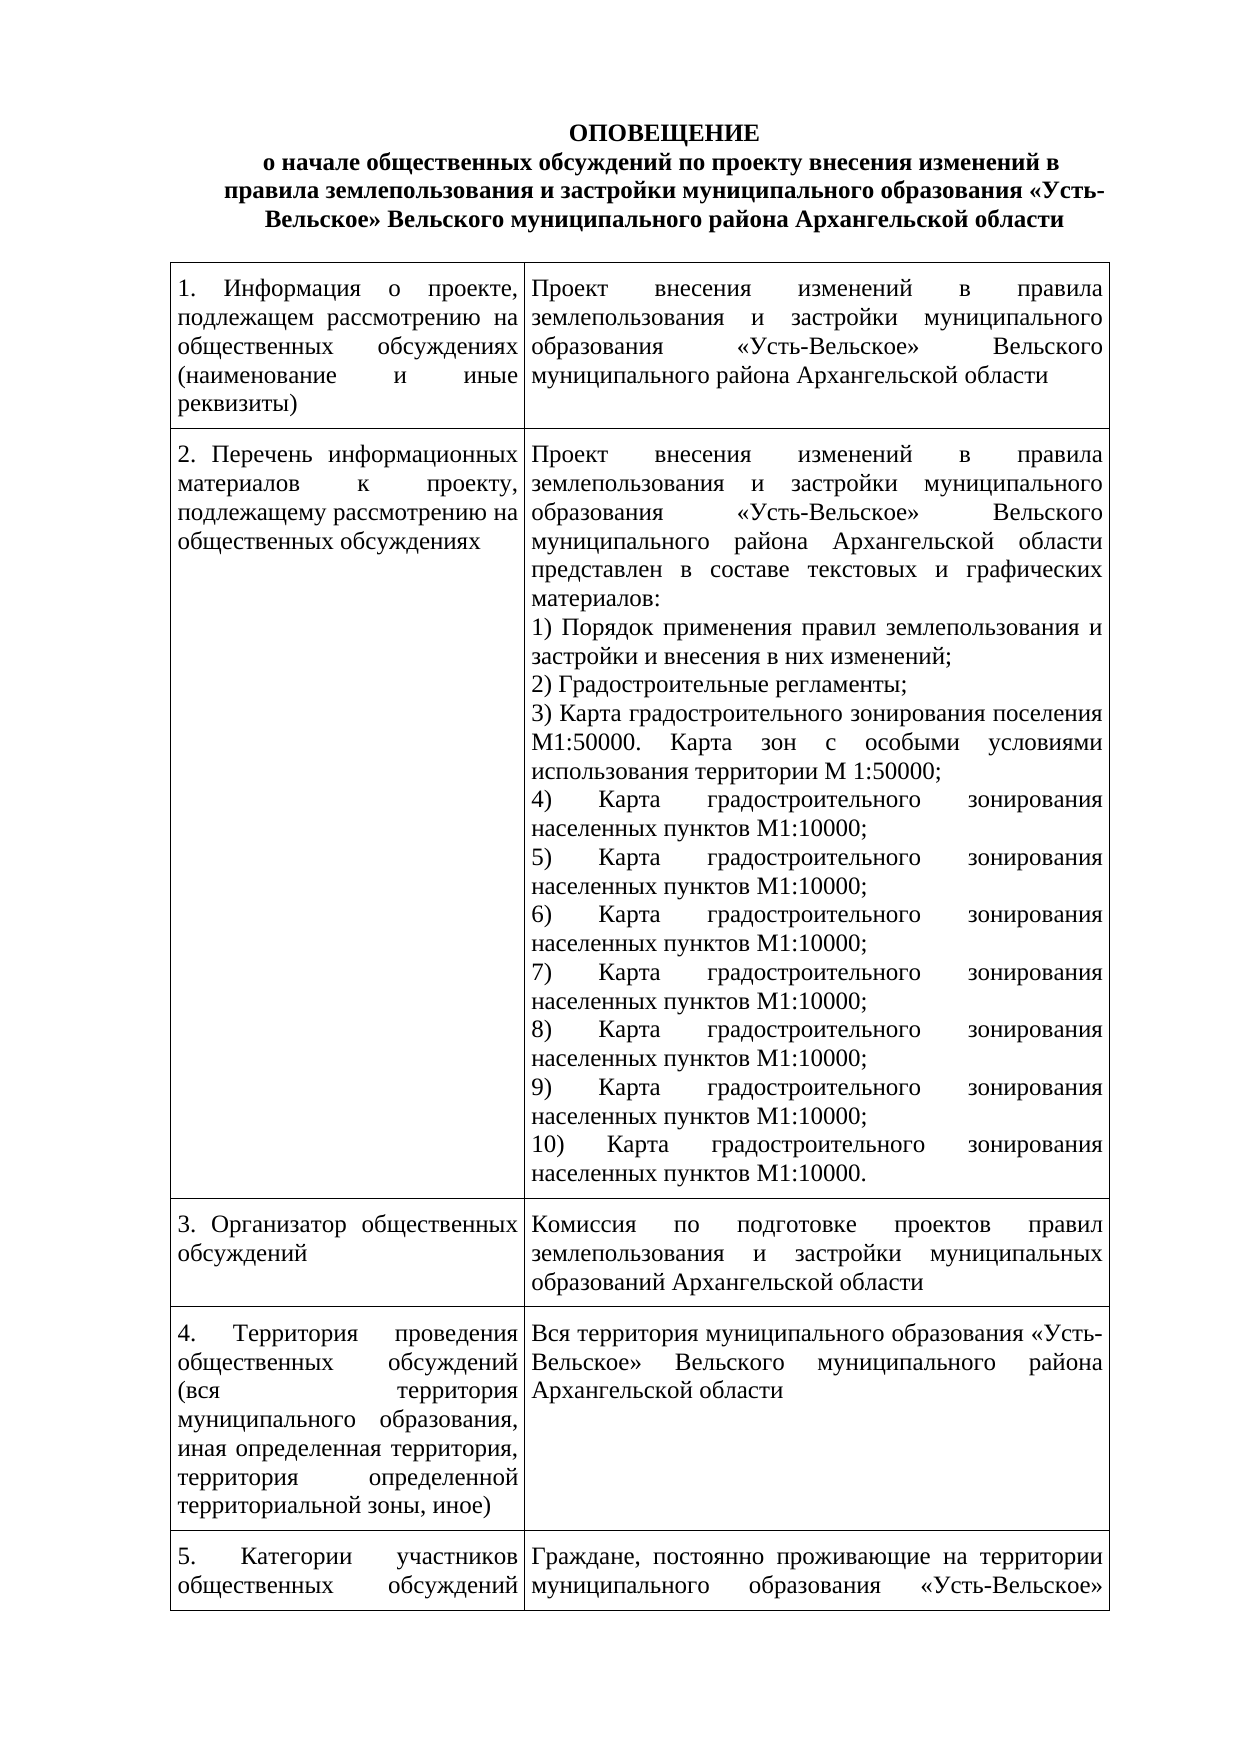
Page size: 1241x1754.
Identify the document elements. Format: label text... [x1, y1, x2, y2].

text о начале общественных обсуждений по проекту внесения изменений в правила землепользования и застройки муниципального образования «Усть-Вельское» Вельского муниципального района Архангельской области [177, 147, 1152, 233]
table_cell Вся территория муниципального образования «Усть-Вельское» Вельского муниципального района Архангельской области [525, 1307, 1109, 1530]
table_cell 3. Организатор общественных обсуждений [171, 1199, 524, 1306]
table_header Проект внесения изменений в правила землепользования и застройки муниципального образования «Усть-Вельское» Вельского муниципального района Архангельской области [525, 263, 1109, 428]
table_header 1. Информация о проекте, подлежащем рассмотрению на общественных обсуждениях (наименование и иные реквизиты) [171, 263, 524, 428]
table_cell Проект внесения изменений в правила землепользования и застройки муниципального образования «Усть-Вельское» Вельского муниципального района Архангельской области представлен в составе текстовых и графических материалов: 1) Порядок применения правил землепользования и застройки и внесения в них изменений; 2) Градостроительные регламенты; 3) Карта градостроительного зонирования поселения М1:50000. Карта зон с особыми условиями использования территории М 1:50000; 4) Карта градостроительного зонирования населенных пунктов М1:10000; 5) Карта градостроительного зонирования населенных пунктов М1:10000; 6) Карта градостроительного зонирования населенных пунктов М1:10000; 7) Карта градостроительного зонирования населенных пунктов М1:10000; 8) Карта градостроительного зонирования населенных пунктов М1:10000; 9) Карта градостроительного зонирования населенных пунктов М1:10000; 10) Карта градостроительного зонирования населенных пунктов М1:10000. [525, 429, 1109, 1198]
table_cell 4. Территория проведения общественных обсуждений (вся территория муниципального образования, иная определенная территория, территория определенной территориальной зоны, иное) [171, 1307, 524, 1530]
text ОПОВЕЩЕНИЕ [177, 118, 1152, 147]
table_cell 2. Перечень информационных материалов к проекту, подлежащему рассмотрению на общественных обсуждениях [171, 429, 524, 1198]
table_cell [171, 1531, 524, 1609]
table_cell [525, 1531, 1109, 1609]
table_cell Комиссия по подготовке проектов правил землепользования и застройки муниципальных образований Архангельской области [525, 1199, 1109, 1306]
